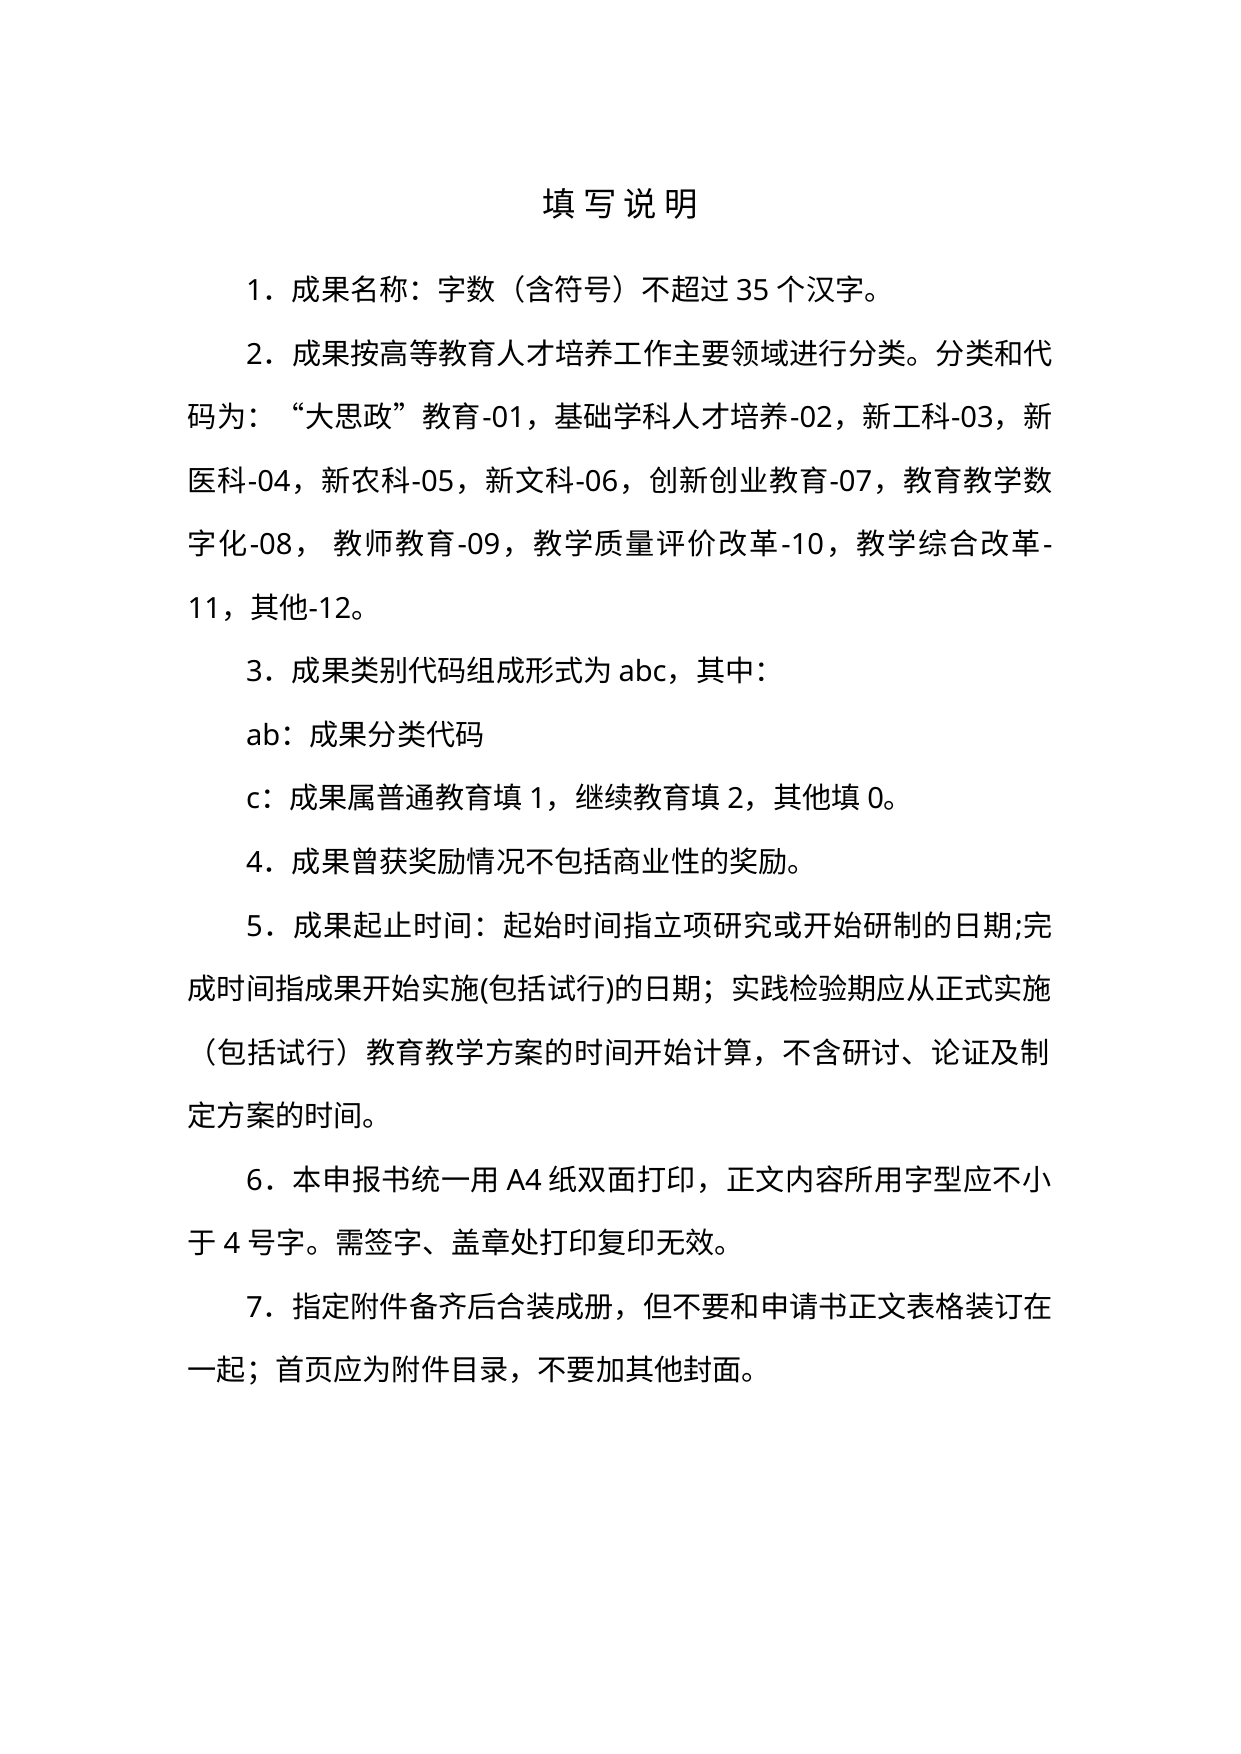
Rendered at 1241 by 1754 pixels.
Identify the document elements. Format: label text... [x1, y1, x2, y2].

text 填 写 说 明 [187, 178, 1053, 226]
text c：成果属普通教育填 1，继续教育填 2，其他填 0。 [187, 775, 1053, 817]
text 6．本申报书统一用A4纸双面打印，正文内容所用字型应不小于 4 号字。需签字、盖章处打印复印无效。 [187, 1156, 1053, 1262]
text 5．成果起止时间：起始时间指立项研究或开始研制的日期;完成时间指成果开始实施(包括试行)的日期；实践检验期应从正式实施（包括试行）教育教学方案的时间开始计算，不含研讨、论证及制定方案的时间。 [187, 902, 1053, 1135]
text 2．成果按高等教育人才培养工作主要领域进行分类。分类和代码为：“大思政”教育-01，基础学科人才培养-02，新工科-03，新医科-04，新农科-05，新文科-06，创新创业教育-07，教育教学数字化-08， 教师教育-09，教学质量评价改革-10，教学综合改革-11，其他-12。 [187, 330, 1053, 627]
text 4．成果曾获奖励情况不包括商业性的奖励。 [187, 839, 1053, 881]
text 3．成果类别代码组成形式为abc，其中： [187, 648, 1053, 690]
text 1．成果名称：字数（含符号）不超过 35 个汉字。 [187, 267, 1053, 309]
text ab：成果分类代码 [187, 712, 1053, 754]
text 7．指定附件备齐后合装成册，但不要和申请书正文表格装订在一起；首页应为附件目录，不要加其他封面。 [187, 1283, 1053, 1389]
